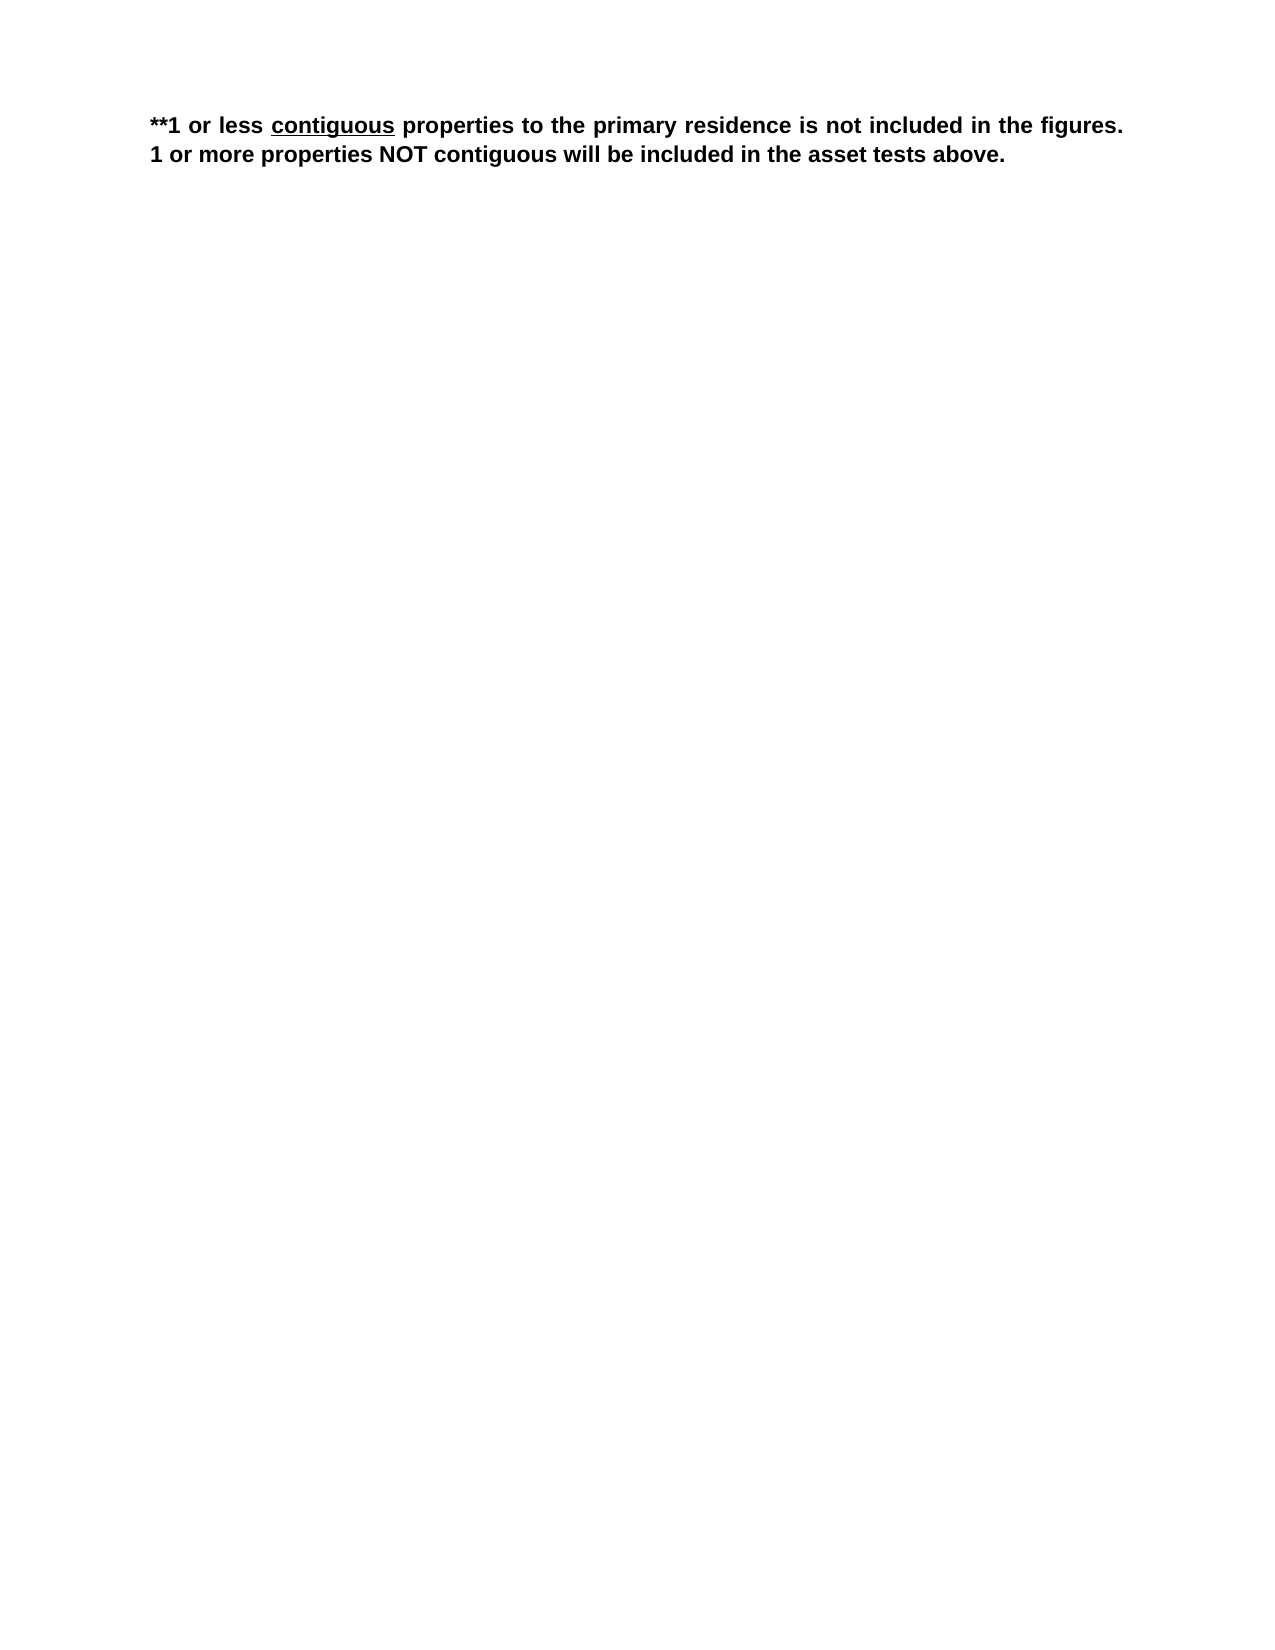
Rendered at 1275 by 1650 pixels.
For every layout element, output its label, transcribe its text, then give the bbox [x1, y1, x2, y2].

text **1 or less contiguous properties to the primary residence is not included in the figures. 1 or more properties NOT contiguous will be included in the asset tests above. [150, 112, 1125, 167]
